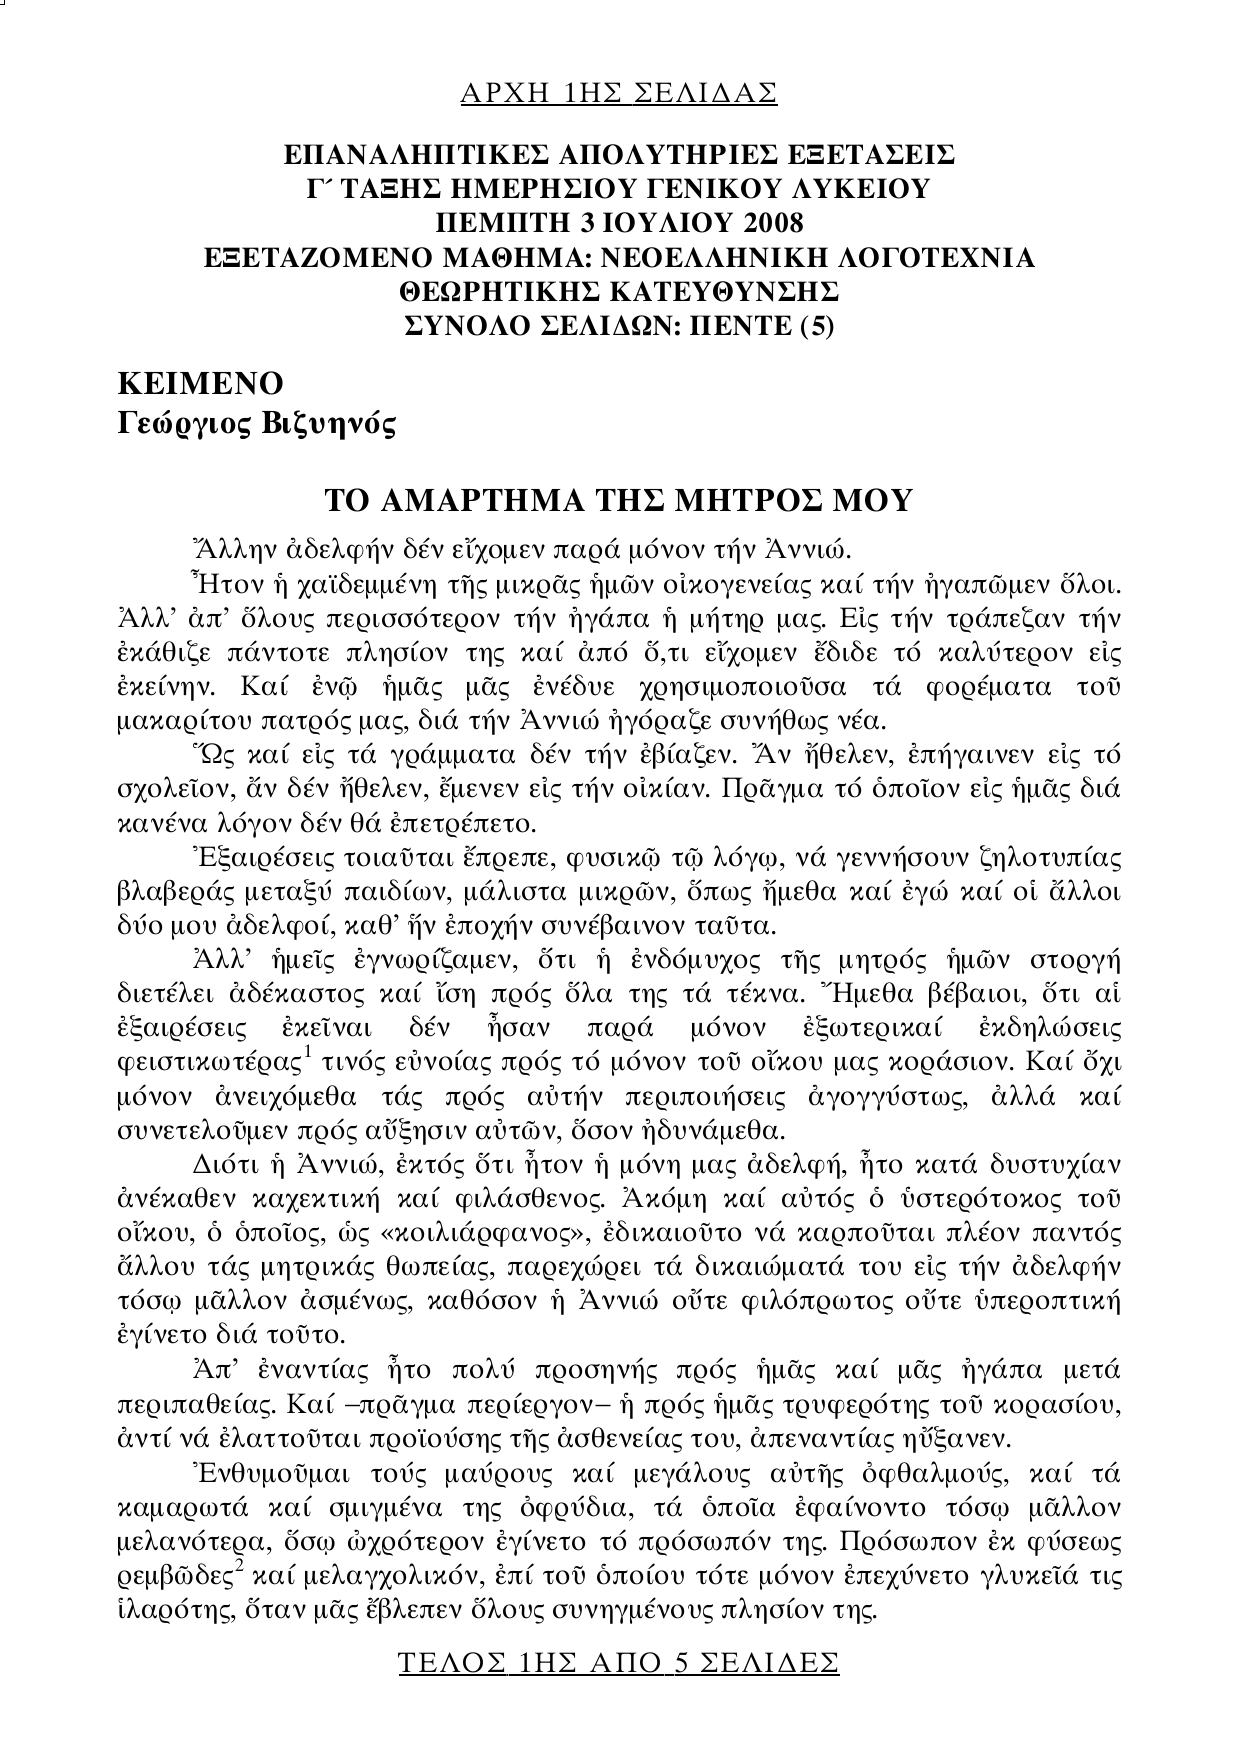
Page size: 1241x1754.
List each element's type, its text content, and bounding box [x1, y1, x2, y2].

text τόσῳ μᾶλλον ἀσμένως, καθόσον ἡ Ἀννιώ οὔτε φιλόπρωτος οὔτε ὑπεροπτική [118, 1283, 1147, 1317]
text Γ΄ ΤΑΞΗΣ ΗΜΕΡΗΣΙΟΥ ΓΕΝΙΚΟΥ ΛΥΚΕΙΟΥ [307, 172, 981, 206]
text ∆ιότι ἡ Ἀννιώ, ἐκτός ὅτι ἦτον ἡ μόνη μας ἀδελφή, ἦτο κατά δυστυχίαν [193, 1146, 1147, 1180]
text καμαρωτά καί σμιγμένα της ὀφρύδια, τά ὁποῖα ἐφαίνοντο τόσῳ μᾶλλον [118, 1489, 1147, 1523]
text μόνον ἀνειχόμεθα τάς πρός αὐτήν περιποιήσεις ἀγογγύστως, ἀλλά καί [118, 1078, 1147, 1112]
text ἐξαιρέσεις ἐκεῖναι δέν ἦσαν παρά μόνον ἐξωτερικαί ἐκδηλώσεις [118, 1009, 1147, 1043]
text Ἦτον ἡ χαϊδεμμένη τῆς μικρᾶς ἡμῶν οἰκογενείας καί τήν ἠγαπῶμεν ὅλοι. [193, 566, 1147, 600]
text ρεμβῶδες καί μελαγχολικόν, ἐπί τοῦ ὁποίου τότε μόνον ἐπεχύνετο γλυκεῖά τις [118, 1557, 1147, 1591]
text Ἐξαιρέσεις τοιαῦται ἔπρεπε, φυσικῷ τῷ λόγῳ, νά γεννήσουν ζηλοτυπίας [193, 839, 1147, 873]
text ἐκείνην. Καί ἐνῷ ἡμᾶς μᾶς ἐνέδυε χρησιμοποιοῦσα τά φορέματα τοῦ [118, 668, 1147, 702]
text Ἄλλην ἀδελφήν δέν εἴχομεν παρά μόνον τήν Ἀννιώ. [193, 532, 877, 566]
text ΕΠΑΝΑΛΗΠΤΙΚΕΣ ΑΠΟΛΥΤΗΡΙΕΣ ΕΞΕΤΑΣΕΙΣ [284, 138, 981, 172]
text ἐκάθιζε πάντοτε πλησίον της καί ἀπό ὅ,τι εἴχομεν ἔδιδε τό καλύτερον εἰς [118, 634, 1147, 668]
text μελανότερα, ὅσῳ ὠχρότερον ἐγίνετο τό πρόσωπόν της. Πρόσωπον ἐκ φύσεως [118, 1523, 1147, 1557]
text ἐγίνετο διά τοῦτο. [118, 1317, 1147, 1351]
text σχολεῖον, ἄν δέν ἤθελεν, ἔμενεν εἰς τήν οἰκίαν. Πρᾶγμα τό ὁποῖον εἰς ἡμᾶς διά [118, 771, 1147, 805]
text ἄλλου τάς μητρικάς θωπείας, παρεχώρει τά δικαιώματά του εἰς τήν ἀδελφήν [118, 1248, 1147, 1282]
text ΠΕΜΠΤΗ 3 ΙΟΥΛΙΟΥ 2008 [436, 206, 981, 240]
text διετέλει ἀδέκαστος καί ἴση πρός ὅλα της τά τέκνα. Ἤμεθα βέβαιοι, ὅτι αἱ [118, 976, 1147, 1009]
text περιπαθείας. Καί −πρᾶγμα περίεργον− ἡ πρός ἡμᾶς τρυφερότης τοῦ κορασίου, [118, 1385, 1147, 1421]
text βλαβεράς μεταξύ παιδίων, μάλιστα μικρῶν, ὅπως ἤμεθα καί ἐγώ καί οἱ ἄλλοι [118, 873, 1147, 907]
text δύο μου ἀδελφοί, καθ’ ἥν ἐποχήν συνέβαινον ταῦτα. [118, 907, 1147, 941]
text ΣΥΝΟΛΟ ΣΕΛΙ∆ΩΝ: ΠΕΝΤΕ (5) [405, 308, 861, 342]
text ἀντί νά ἐλαττοῦται προϊούσης τῆς ἀσθενείας του, ἀπεναντίας ηὔξανεν. [118, 1421, 1147, 1455]
text Ὥς καί εἰς τά γράμματα δέν τήν ἐβίαζεν. Ἄν ἤθελεν, ἐπήγαινεν εἰς τό [193, 737, 1147, 771]
text ΕΞΕΤΑΖΟΜΕΝΟ ΜΑΘΗΜΑ: ΝΕΟΕΛΛΗΝΙΚΗ ΛΟΓΟΤΕΧΝΙΑ [204, 240, 1061, 274]
text μακαρίτου πατρός μας, διά τήν Ἀννιώ ἠγόραζε συνήθως νέα. [118, 702, 1147, 737]
text Ἐνθυμοῦμαι τούς μαύρους καί μεγάλους αὐτῆς ὀφθαλμούς, καί τά [193, 1455, 1147, 1489]
text ΑΡΧΗ 1ΗΣ ΣΕΛΙ∆ΑΣ [461, 75, 802, 109]
text οἴκου, ὁ ὁποῖος, ὡς «κοιλιάρφανος», ἐδικαιοῦτο νά καρποῦται πλέον παντός [118, 1214, 1147, 1248]
text ΘΕΩΡΗΤΙΚΗΣ ΚΑΤΕΥΘΥΝΣΗΣ [400, 274, 1061, 308]
text ΤΟ ΑΜΑΡΤΗΜΑ ΤΗΣ ΜΗΤΡΟΣ ΜΟΥ [325, 480, 940, 519]
text φειστικωτέρας τινός εὐνοίας πρός τό μόνον τοῦ οἴκου μας κοράσιον. Καί ὄχι [118, 1044, 1147, 1078]
text Ἀπ’ ἐναντίας ἦτο πολύ προσηνής πρός ἡμᾶς καί μᾶς ἠγάπα μετά [193, 1351, 1147, 1385]
text Ἀλλ’ ἡμεῖς ἐγνωρίζαμεν, ὅτι ἡ ἐνδόμυχος τῆς μητρός ἡμῶν στοργή [193, 941, 1147, 975]
text κανένα λόγον δέν θά ἐπετρέπετο. [118, 805, 1147, 839]
text ΤΕΛΟΣ 1ΗΣ ΑΠΟ 5 ΣΕΛΙ∆ΕΣ [399, 1645, 864, 1679]
text συνετελοῦμεν πρός αὔξησιν αὐτῶν, ὅσον ἠδυνάμεθα. [118, 1112, 1147, 1146]
text Γεώργιος Βιζυηνός [118, 402, 422, 441]
text ἀνέκαθεν καχεκτική καί φιλάσθενος. Ἀκόμη καί αὐτός ὁ ὑστερότοκος τοῦ [118, 1180, 1147, 1214]
text Ἀλλ’ ἀπ’ ὅλους περισσότερον τήν ἠγάπα ἡ μήτηρ μας. Εἰς τήν τράπεζαν τήν [118, 600, 1147, 634]
text ΚΕΙΜΕΝΟ [118, 363, 422, 402]
text ἱλαρότης, ὅταν μᾶς ἔβλεπεν ὅλους συνηγμένους πλησίον της. [118, 1591, 1147, 1625]
